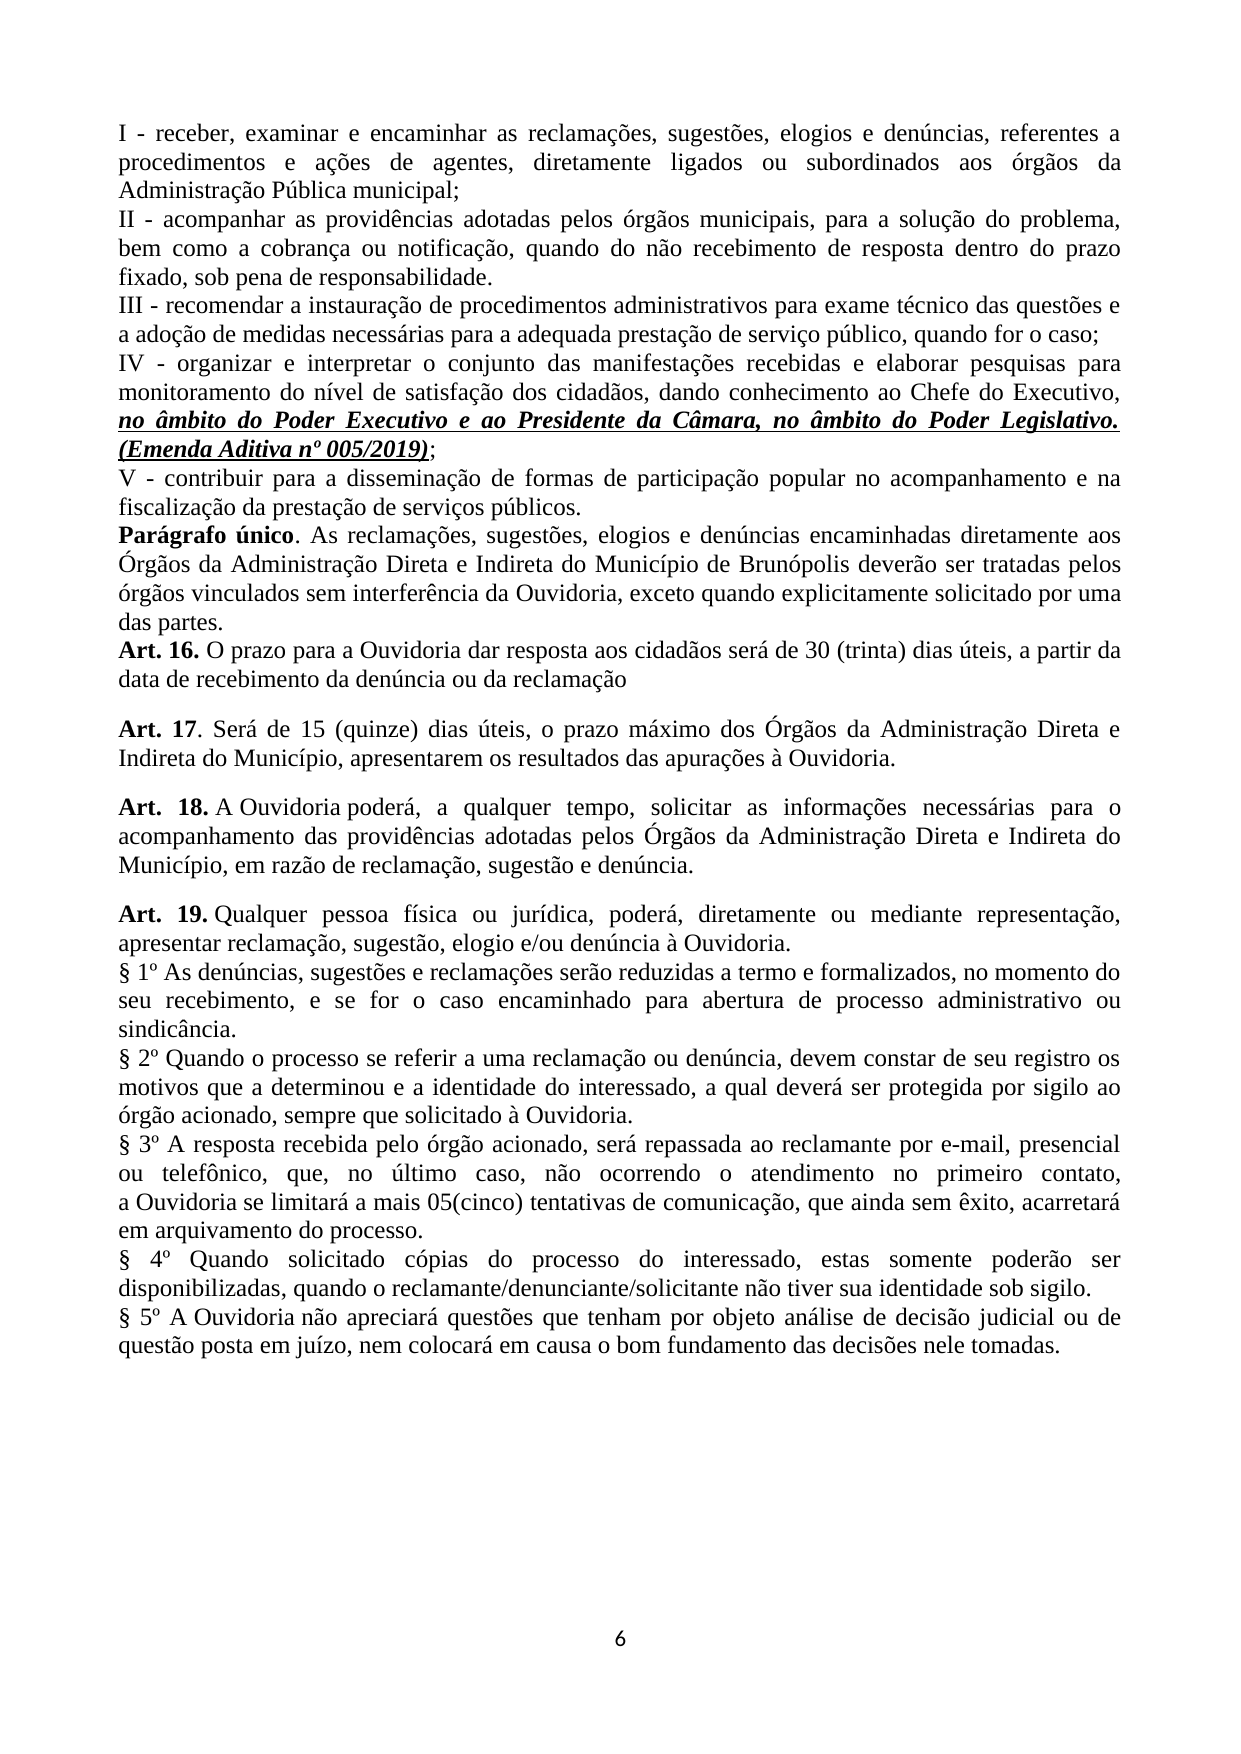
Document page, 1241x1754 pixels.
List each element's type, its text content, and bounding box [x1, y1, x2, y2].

text § 3º A resposta recebida pelo órgão acionado, será repassada ao reclamante por e-mail, presencial ou telefônico, que, no último caso, não ocorrendo o atendimento no primeiro contato, a Ouvidoria se limitará a mais 05(cinco) tentativas de comunicação, que ainda sem êxito, acarretará em arquivamento do processo. [118, 1129, 1122, 1244]
text § 1º As denúncias, sugestões e reclamações serão reduzidas a termo e formalizados, no momento do seu recebimento, e se for o caso encaminhado para abertura de processo administrativo ou sindicância. [118, 957, 1122, 1043]
text Parágrafo único. As reclamações, sugestões, elogios e denúncias encaminhadas diretamente aos Órgãos da Administração Direta e Indireta do Município de Brunópolis deverão ser tratadas pelos órgãos vinculados sem interferência da Ouvidoria, exceto quando explicitamente solicitado por uma das partes. [118, 521, 1122, 636]
text II - acompanhar as providências adotadas pelos órgãos municipais, para a solução do problema, bem como a cobrança ou notificação, quando do não recebimento de resposta dentro do prazo fixado, sob pena de responsabilidade. [118, 204, 1122, 291]
text III - recomendar a instauração de procedimentos administrativos para exame técnico das questões e a adoção de medidas necessárias para a adequada prestação de serviço público, quando for o caso; [118, 291, 1122, 348]
text I - receber, examinar e encaminhar as reclamações, sugestões, elogios e denúncias, referentes a procedimentos e ações de agentes, diretamente ligados ou subordinados aos órgãos da Administração Pública municipal; [118, 118, 1122, 204]
text § 2º Quando o processo se referir a uma reclamação ou denúncia, devem constar de seu registro os motivos que a determinou e a identidade do interessado, a qual deverá ser protegida por sigilo ao órgão acionado, sempre que solicitado à Ouvidoria. [118, 1043, 1122, 1129]
text V - contribuir para a disseminação de formas de participação popular no acompanhamento e na fiscalização da prestação de serviços públicos. [118, 463, 1122, 521]
text Art. 16. O prazo para a Ouvidoria dar resposta aos cidadãos será de 30 (trinta) dias úteis, a partir da data de recebimento da denúncia ou da reclamação [118, 636, 1122, 693]
text Art. 17. Será de 15 (quinze) dias úteis, o prazo máximo dos Órgãos da Administração Direta e Indireta do Município, apresentarem os resultados das apurações à Ouvidoria. [118, 714, 1122, 771]
text Art. 18. A Ouvidoria poderá, a qualquer tempo, solicitar as informações necessárias para o acompanhamento das providências adotadas pelos Órgãos da Administração Direta e Indireta do Município, em razão de reclamação, sugestão e denúncia. [118, 792, 1122, 878]
text § 5º A Ouvidoria não apreciará questões que tenham por objeto análise de decisão judicial ou de questão posta em juízo, nem colocará em causa o bom fundamento das decisões nele tomadas. [118, 1302, 1122, 1359]
text Art. 19. Qualquer pessoa física ou jurídica, poderá, diretamente ou mediante representação, apresentar reclamação, sugestão, elogio e/ou denúncia à Ouvidoria. [118, 899, 1122, 957]
text IV - organizar e interpretar o conjunto das manifestações recebidas e elaborar pesquisas para monitoramento do nível de satisfação dos cidadãos, dando conhecimento ao Chefe do Executivo, no âmbito do Poder Executivo e ao Presidente da Câmara, no âmbito do Poder Legislativo. (Emenda Aditiva nº 005/2019); [118, 348, 1122, 463]
text § 4º Quando solicitado cópias do processo do interessado, estas somente poderão ser disponibilizadas, quando o reclamante/denunciante/solicitante não tiver sua identidade sob sigilo. [118, 1244, 1122, 1302]
